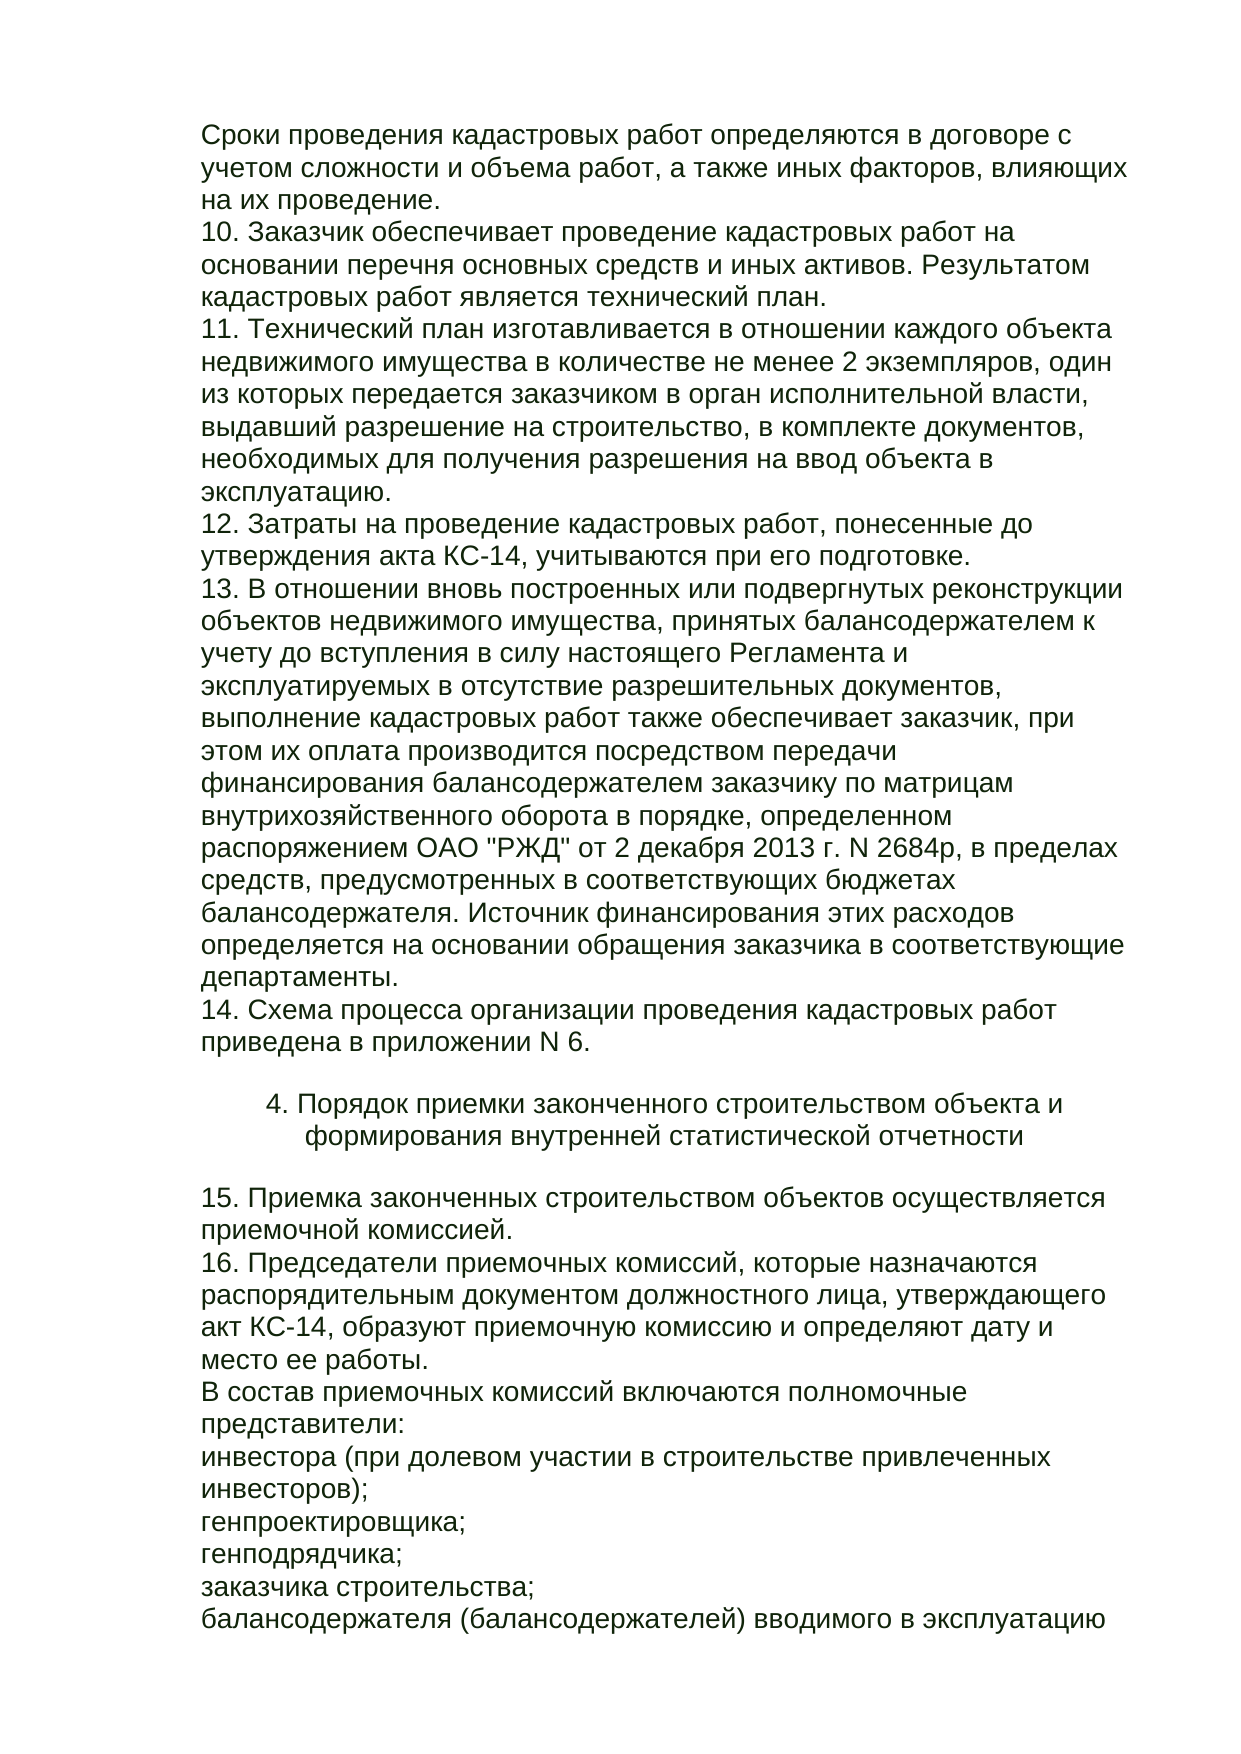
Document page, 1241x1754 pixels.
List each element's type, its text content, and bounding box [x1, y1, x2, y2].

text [201, 1181, 1128, 1634]
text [201, 118, 1128, 1058]
text 4. Порядок приемки законченного строительством объекта и формирования внутренней статистической отчетности [201, 1087, 1128, 1152]
